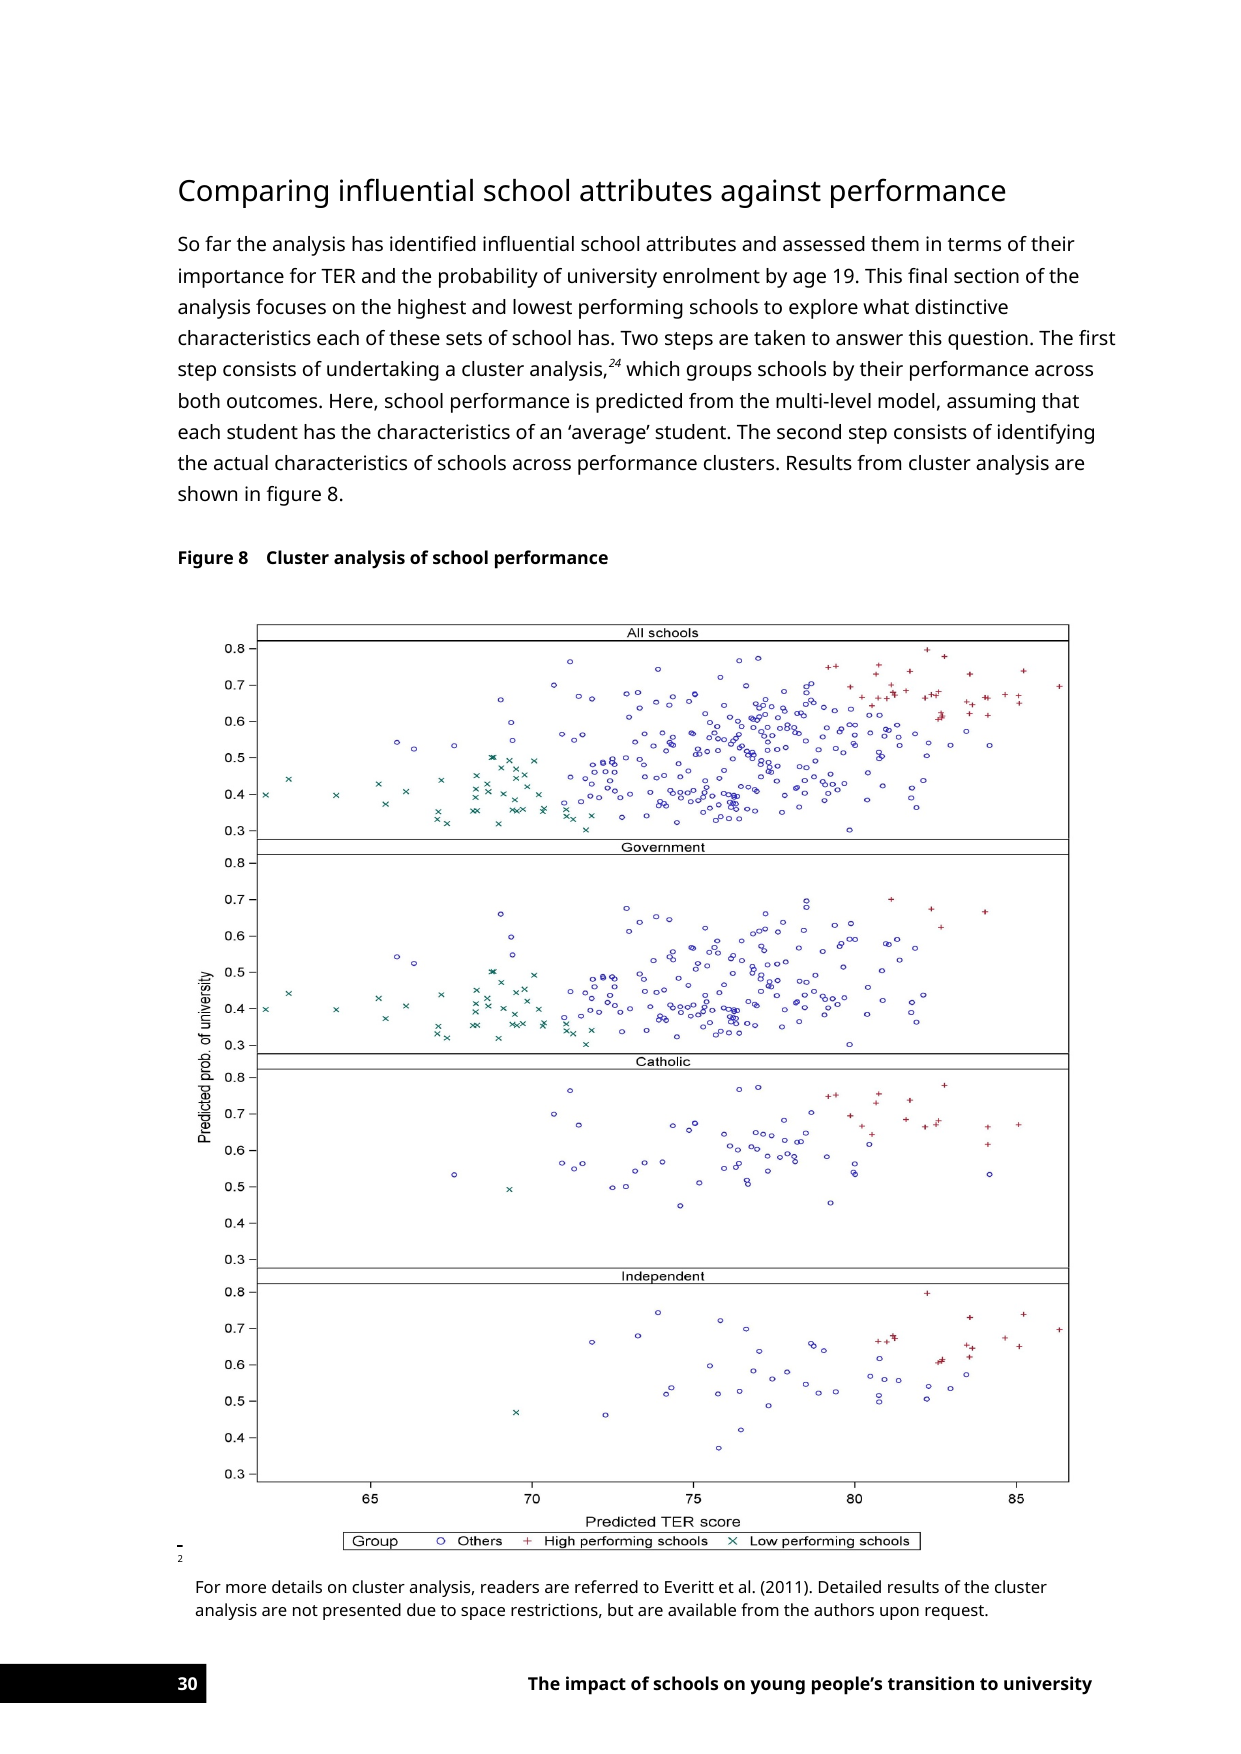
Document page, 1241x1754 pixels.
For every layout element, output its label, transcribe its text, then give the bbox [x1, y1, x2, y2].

title Figure 8 Cluster analysis of school performance [177, 546, 1092, 570]
text So far the analysis has identified influential school attributes and assessed them in terms of their importance for TER and the probability of university enrolment by age 19. This final section of the analysis focuses on the highest and lowest performing schools to explore what distinctive characteristics each of these sets of school has. Two steps are taken to answer this question. The first step consists of undertaking a cluster analysis, which groups schools by their performance across both outcomes. Here, school performance is predicted from the multi-level model, assuming that each student has the characteristics of an ‘average’ student. The second step consists of identifying the actual characteristics of schools across performance clusters. Results from cluster analysis are shown in figure 8. [177, 227, 1122, 508]
subtitle Comparing influential school attributes against performance [177, 170, 1131, 210]
picture [182, 590, 1082, 1575]
